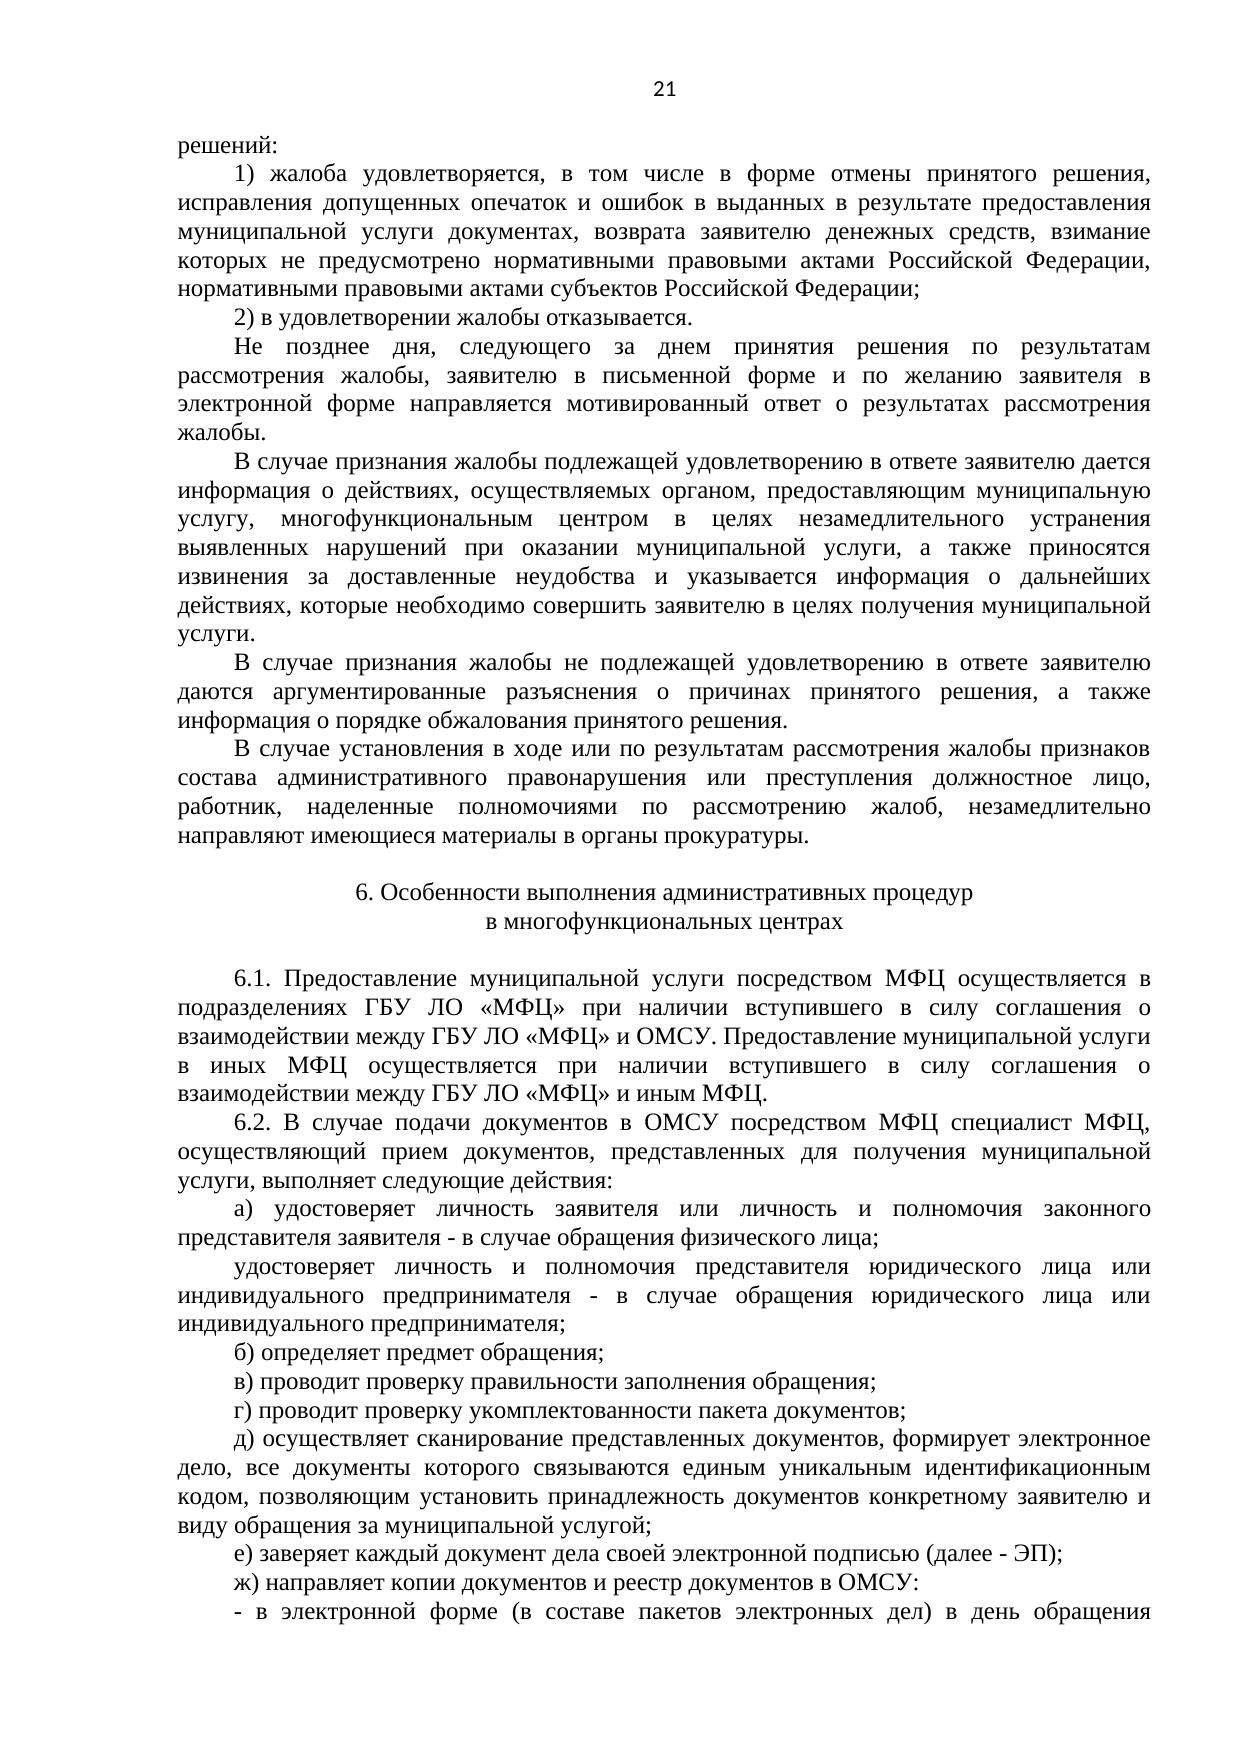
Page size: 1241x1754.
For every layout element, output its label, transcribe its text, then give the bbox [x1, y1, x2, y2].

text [177, 1596, 1152, 1625]
text г) проводит проверку укомплектованности пакета документов; [177, 1395, 1152, 1423]
text 2) в удовлетворении жалобы отказывается. [177, 302, 1152, 331]
text 6.2. В случае подачи документов в ОМСУ посредством МФЦ специалист МФЦ, осуществляющий прием документов, представленных для получения муниципальной услуги, выполняет следующие действия: [177, 1107, 1152, 1193]
text удостоверяет личность и полномочия представителя юридического лица или индивидуального предпринимателя - в случае обращения юридического лица или индивидуального предпринимателя; [177, 1251, 1152, 1337]
text В случае признания жалобы подлежащей удовлетворению в ответе заявителю дается информация о действиях, осуществляемых органом, предоставляющим муниципальную услугу, многофункциональным центром в целях незамедлительного устранения выявленных нарушений при оказании муниципальной услуги, а также приносятся извинения за доставленные неудобства и указывается информация о дальнейших действиях, которые необходимо совершить заявителю в целях получения муниципальной услуги. [177, 446, 1152, 647]
text 1) жалоба удовлетворяется, в том числе в форме отмены принятого решения, исправления допущенных опечаток и ошибок в выданных в результате предоставления муниципальной услуги документах, возврата заявителю денежных средств, взимание которых не предусмотрено нормативными правовыми актами Российской Федерации, нормативными правовыми актами субъектов Российской Федерации; [177, 158, 1152, 302]
text б) определяет предмет обращения; [177, 1337, 1152, 1366]
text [177, 130, 1152, 158]
text е) заверяет каждый документ дела своей электронной подписью (далее - ЭП); [177, 1538, 1152, 1567]
text а) удостоверяет личность заявителя или личность и полномочия законного представителя заявителя - в случае обращения физического лица; [177, 1193, 1152, 1251]
text В случае признания жалобы не подлежащей удовлетворению в ответе заявителю даются аргументированные разъяснения о причинах принятого решения, а также информация о порядке обжалования принятого решения. [177, 647, 1152, 733]
text Не позднее дня, следующего за днем принятия решения по результатам рассмотрения жалобы, заявителю в письменной форме и по желанию заявителя в электронной форме направляется мотивированный ответ о результатах рассмотрения жалобы. [177, 331, 1152, 446]
text д) осуществляет сканирование представленных документов, формирует электронное дело, все документы которого связываются единым уникальным идентификационным кодом, позволяющим установить принадлежность документов конкретному заявителю и виду обращения за муниципальной услугой; [177, 1423, 1152, 1538]
text ж) направляет копии документов и реестр документов в ОМСУ: [177, 1567, 1152, 1596]
text 6.1. Предоставление муниципальной услуги посредством МФЦ осуществляется в подразделениях ГБУ ЛО «МФЦ» при наличии вступившего в силу соглашения о взаимодействии между ГБУ ЛО «МФЦ» и ОМСУ. Предоставление муниципальной услуги в иных МФЦ осуществляется при наличии вступившего в силу соглашения о взаимодействии между ГБУ ЛО «МФЦ» и иным МФЦ. [177, 963, 1152, 1107]
text В случае установления в ходе или по результатам рассмотрения жалобы признаков состава административного правонарушения или преступления должностное лицо, работник, наделенные полномочиями по рассмотрению жалоб, незамедлительно направляют имеющиеся материалы в органы прокуратуры. [177, 733, 1152, 848]
text 6. Особенности выполнения административных процедур [177, 877, 1152, 906]
text в многофункциональных центрах [177, 906, 1152, 935]
text в) проводит проверку правильности заполнения обращения; [177, 1366, 1152, 1395]
